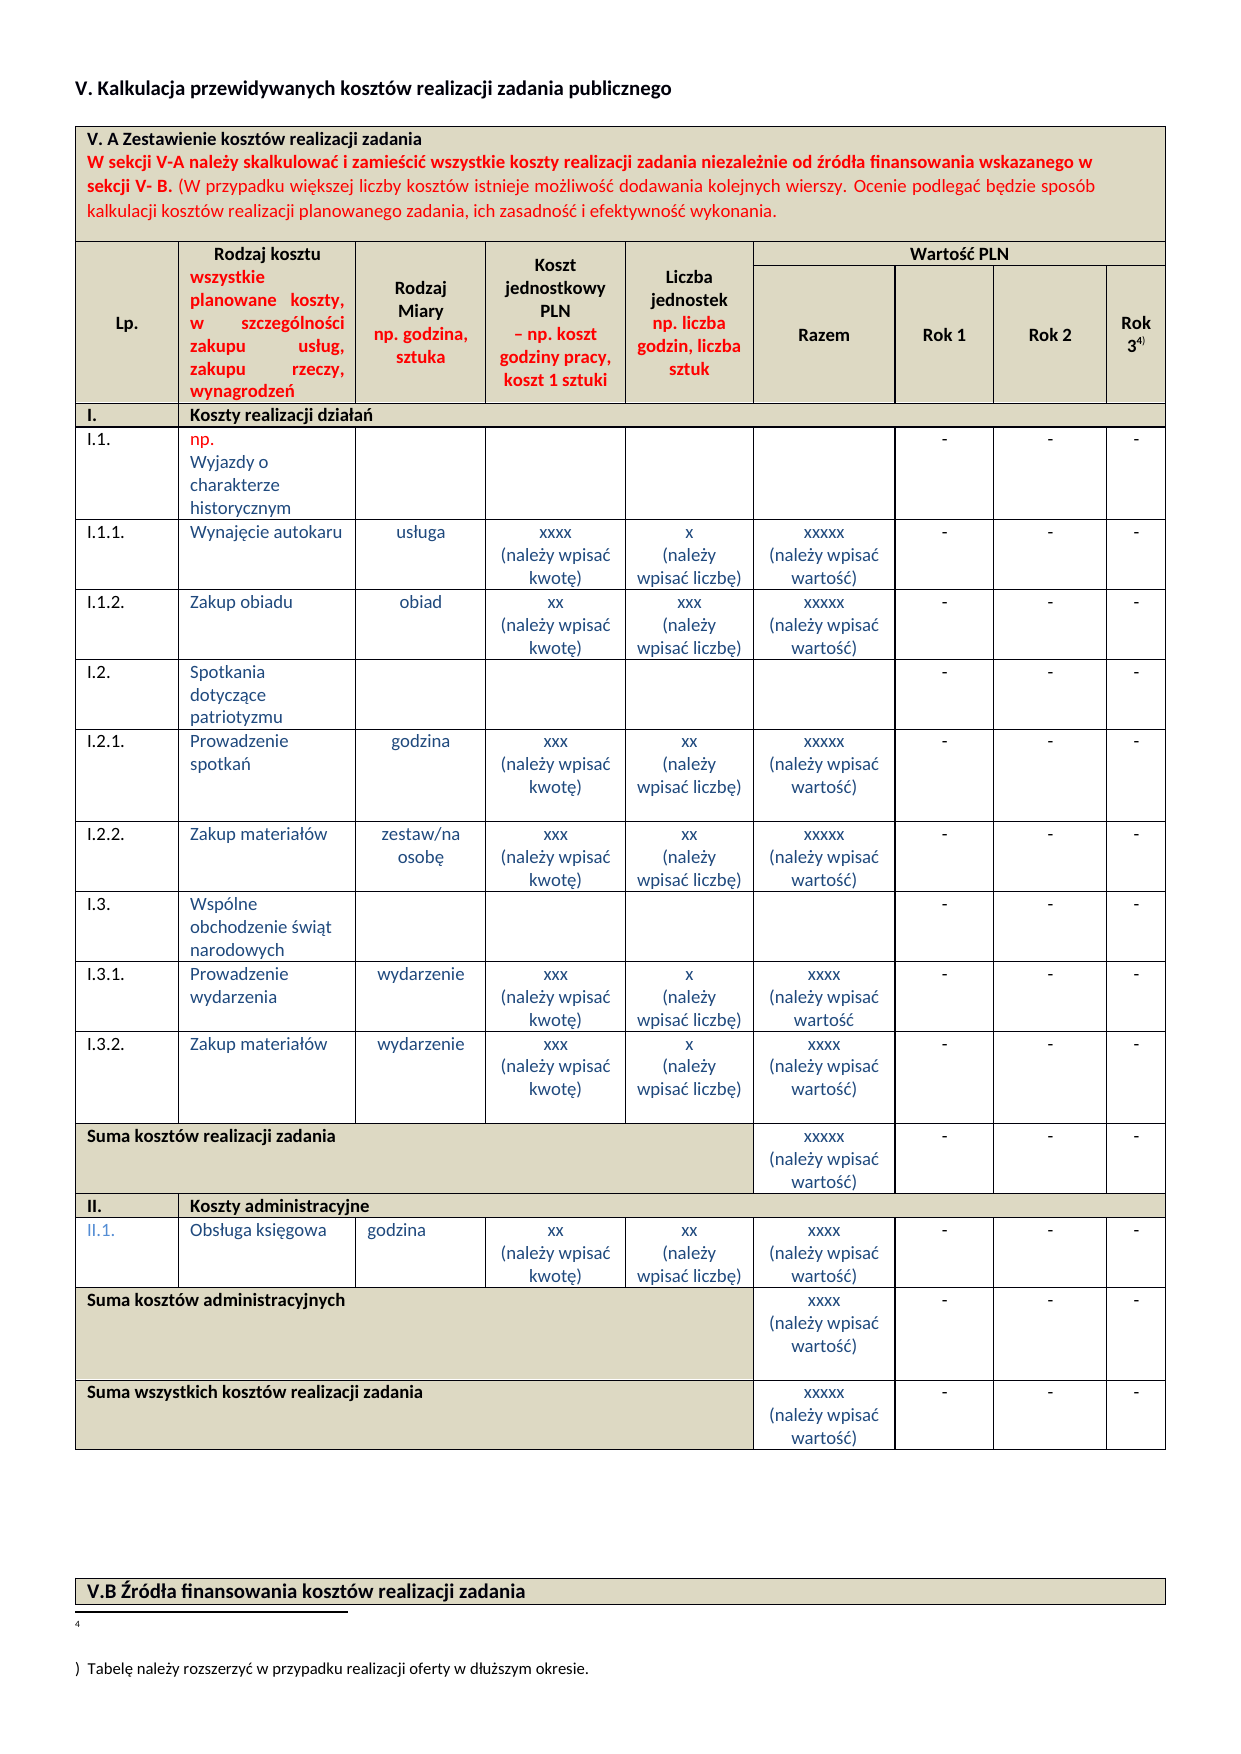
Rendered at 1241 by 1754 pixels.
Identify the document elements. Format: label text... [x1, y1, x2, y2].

table_cell xx (należy wpisać liczbę) [626, 1218, 753, 1287]
table_cell - [994, 1288, 1106, 1379]
table_cell Rok 2 [994, 266, 1106, 402]
table_cell I.3.1. [76, 962, 178, 1031]
table_cell - [1107, 660, 1165, 728]
table_cell - [994, 1381, 1106, 1449]
table_cell x (należy wpisać liczbę) [626, 962, 753, 1031]
table_cell Liczba jednostek np. liczba godzin, liczba sztuk [626, 242, 753, 402]
table_cell wydarzenie [356, 962, 485, 1031]
table_cell xxxxx (należy wpisać wartość) [754, 730, 894, 821]
table_cell - [1107, 428, 1165, 519]
table_cell xxxx (należy wpisać wartość) [754, 1288, 894, 1379]
table_cell - [1107, 1288, 1165, 1379]
table_cell [754, 892, 894, 961]
table_cell xxxx (należy wpisać wartość [754, 962, 894, 1031]
table_cell - [1107, 1218, 1165, 1287]
table_cell I.2. [76, 660, 178, 728]
table_cell xx (należy wpisać liczbę) [626, 822, 753, 891]
table_cell II. [76, 1194, 178, 1217]
table_cell np. Wyjazdy o charakterze historycznym [179, 428, 355, 519]
table_cell Wartość PLN [754, 242, 1165, 265]
table_cell godzina [356, 1218, 485, 1287]
table_cell - [994, 660, 1106, 728]
table_cell - [1107, 1381, 1165, 1449]
table_cell II.1. [76, 1218, 178, 1287]
table_cell Koszty realizacji działań [179, 404, 1165, 426]
table_cell I.2.2. [76, 822, 178, 891]
table_cell xxxxx (należy wpisać wartość) [754, 1124, 894, 1193]
table_cell [356, 428, 485, 519]
table_cell x (należy wpisać liczbę) [626, 1032, 753, 1123]
table_cell - [994, 1124, 1106, 1193]
table_cell xxxxx (należy wpisać wartość) [754, 822, 894, 891]
table_cell - [994, 520, 1106, 589]
table_cell Prowadzenie spotkań [179, 730, 355, 821]
table_cell Suma wszystkich kosztów realizacji zadania [76, 1381, 753, 1449]
table_cell Spotkania dotyczące patriotyzmu [179, 660, 355, 728]
table_cell - [994, 1032, 1106, 1123]
table_cell xxx (należy wpisać kwotę) [486, 822, 625, 891]
table_cell I.2.1. [76, 730, 178, 821]
table_cell I.1.1. [76, 520, 178, 589]
table_cell - [1107, 730, 1165, 821]
table_cell I.3.2. [76, 1032, 178, 1123]
table_cell Koszt jednostkowy PLN – np. koszt godziny pracy, koszt 1 sztuki [486, 242, 625, 402]
table_cell - [896, 892, 993, 961]
table_cell Zakup materiałów [179, 1032, 355, 1123]
table_cell - [1107, 1032, 1165, 1123]
table_cell - [994, 892, 1106, 961]
table_cell - [896, 1288, 993, 1379]
table_cell Wspólne obchodzenie świąt narodowych [179, 892, 355, 961]
table_cell Rodzaj Miary np. godzina, sztuka [356, 242, 485, 402]
table_cell xxx (należy wpisać liczbę) [626, 590, 753, 659]
text V. Kalkulacja przewidywanych kosztów realizacji zadania publicznego [75, 75, 1165, 100]
table_cell - [994, 590, 1106, 659]
table_cell - [896, 1124, 993, 1193]
table_cell - [1107, 892, 1165, 961]
table_cell Lp. [76, 242, 178, 402]
table_header V. A Zestawienie kosztów realizacji zadania W sekcji V-A należy skalkulować i zamieścić wszystkie koszty realizacji zadania niezależnie od źródła finansowania wskazanego w sekcji V- B. (W przypadku większej liczby kosztów istnieje możliwość dodawania kolejnych wierszy. Ocenie podlegać będzie sposób kalkulacji kosztów realizacji planowanego zadania, ich zasadność i efektywność wykonania. [76, 127, 1165, 241]
table_cell [626, 660, 753, 728]
table_cell [754, 428, 894, 519]
table_cell x (należy wpisać liczbę) [626, 520, 753, 589]
table_cell [486, 892, 625, 961]
table_cell xx (należy wpisać kwotę) [486, 1218, 625, 1287]
table_cell [626, 428, 753, 519]
table_cell - [896, 1381, 993, 1449]
table_cell I. [76, 404, 178, 426]
table_cell - [994, 1218, 1106, 1287]
table_cell Suma kosztów realizacji zadania [76, 1124, 753, 1193]
table_cell [356, 892, 485, 961]
table_cell - [1107, 1124, 1165, 1193]
table_cell obiad [356, 590, 485, 659]
table_cell - [1107, 822, 1165, 891]
table_cell Prowadzenie wydarzenia [179, 962, 355, 1031]
table_cell - [896, 520, 993, 589]
table_cell usługa [356, 520, 485, 589]
table_cell Rodzaj kosztu wszystkie planowane koszty, w szczególności zakupu usług, zakupu rzeczy, wynagrodzeń [179, 242, 355, 402]
table_cell wydarzenie [356, 1032, 485, 1123]
table_cell I.3. [76, 892, 178, 961]
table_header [76, 1579, 1165, 1604]
table_cell - [896, 822, 993, 891]
table_cell I.1.2. [76, 590, 178, 659]
table_cell xxxx (należy wpisać wartość) [754, 1032, 894, 1123]
table_cell [356, 660, 485, 728]
table_cell xxx (należy wpisać kwotę) [486, 1032, 625, 1123]
table_cell - [1107, 520, 1165, 589]
table_cell Wynajęcie autokaru [179, 520, 355, 589]
table_cell xxx (należy wpisać kwotę) [486, 962, 625, 1031]
table_cell Koszty administracyjne [179, 1194, 1165, 1217]
table_cell godzina [356, 730, 485, 821]
table_cell [486, 428, 625, 519]
table_cell [626, 892, 753, 961]
table_cell - [994, 822, 1106, 891]
table_cell - [896, 962, 993, 1031]
table_cell Rok 3) [1107, 266, 1165, 402]
table_cell - [896, 1032, 993, 1123]
table_cell - [896, 1218, 993, 1287]
table_cell - [896, 428, 993, 519]
table_cell Rok 1 [896, 266, 993, 402]
table_cell xxxxx (należy wpisać wartość) [754, 520, 894, 589]
table_cell [486, 660, 625, 728]
table_cell xx (należy wpisać liczbę) [626, 730, 753, 821]
table_cell xxxxx (należy wpisać wartość) [754, 1381, 894, 1449]
table_cell xxxx (należy wpisać wartość) [754, 1218, 894, 1287]
table_cell - [994, 730, 1106, 821]
table_cell [754, 660, 894, 728]
table_cell Zakup materiałów [179, 822, 355, 891]
table_cell Suma kosztów administracyjnych [76, 1288, 753, 1379]
table_cell - [994, 428, 1106, 519]
table_cell xx (należy wpisać kwotę) [486, 590, 625, 659]
table_cell I.1. [76, 428, 178, 519]
table_cell - [896, 660, 993, 728]
table_cell xxx (należy wpisać kwotę) [486, 730, 625, 821]
table_cell Obsługa księgowa [179, 1218, 355, 1287]
table_cell xxxx (należy wpisać kwotę) [486, 520, 625, 589]
table_cell - [1107, 590, 1165, 659]
table_cell xxxxx (należy wpisać wartość) [754, 590, 894, 659]
table_cell - [1107, 962, 1165, 1031]
table_cell Razem [754, 266, 894, 402]
table_cell - [896, 730, 993, 821]
table_cell - [994, 962, 1106, 1031]
table_cell - [896, 590, 993, 659]
table_cell Zakup obiadu [179, 590, 355, 659]
table_cell zestaw/na osobę [356, 822, 485, 891]
